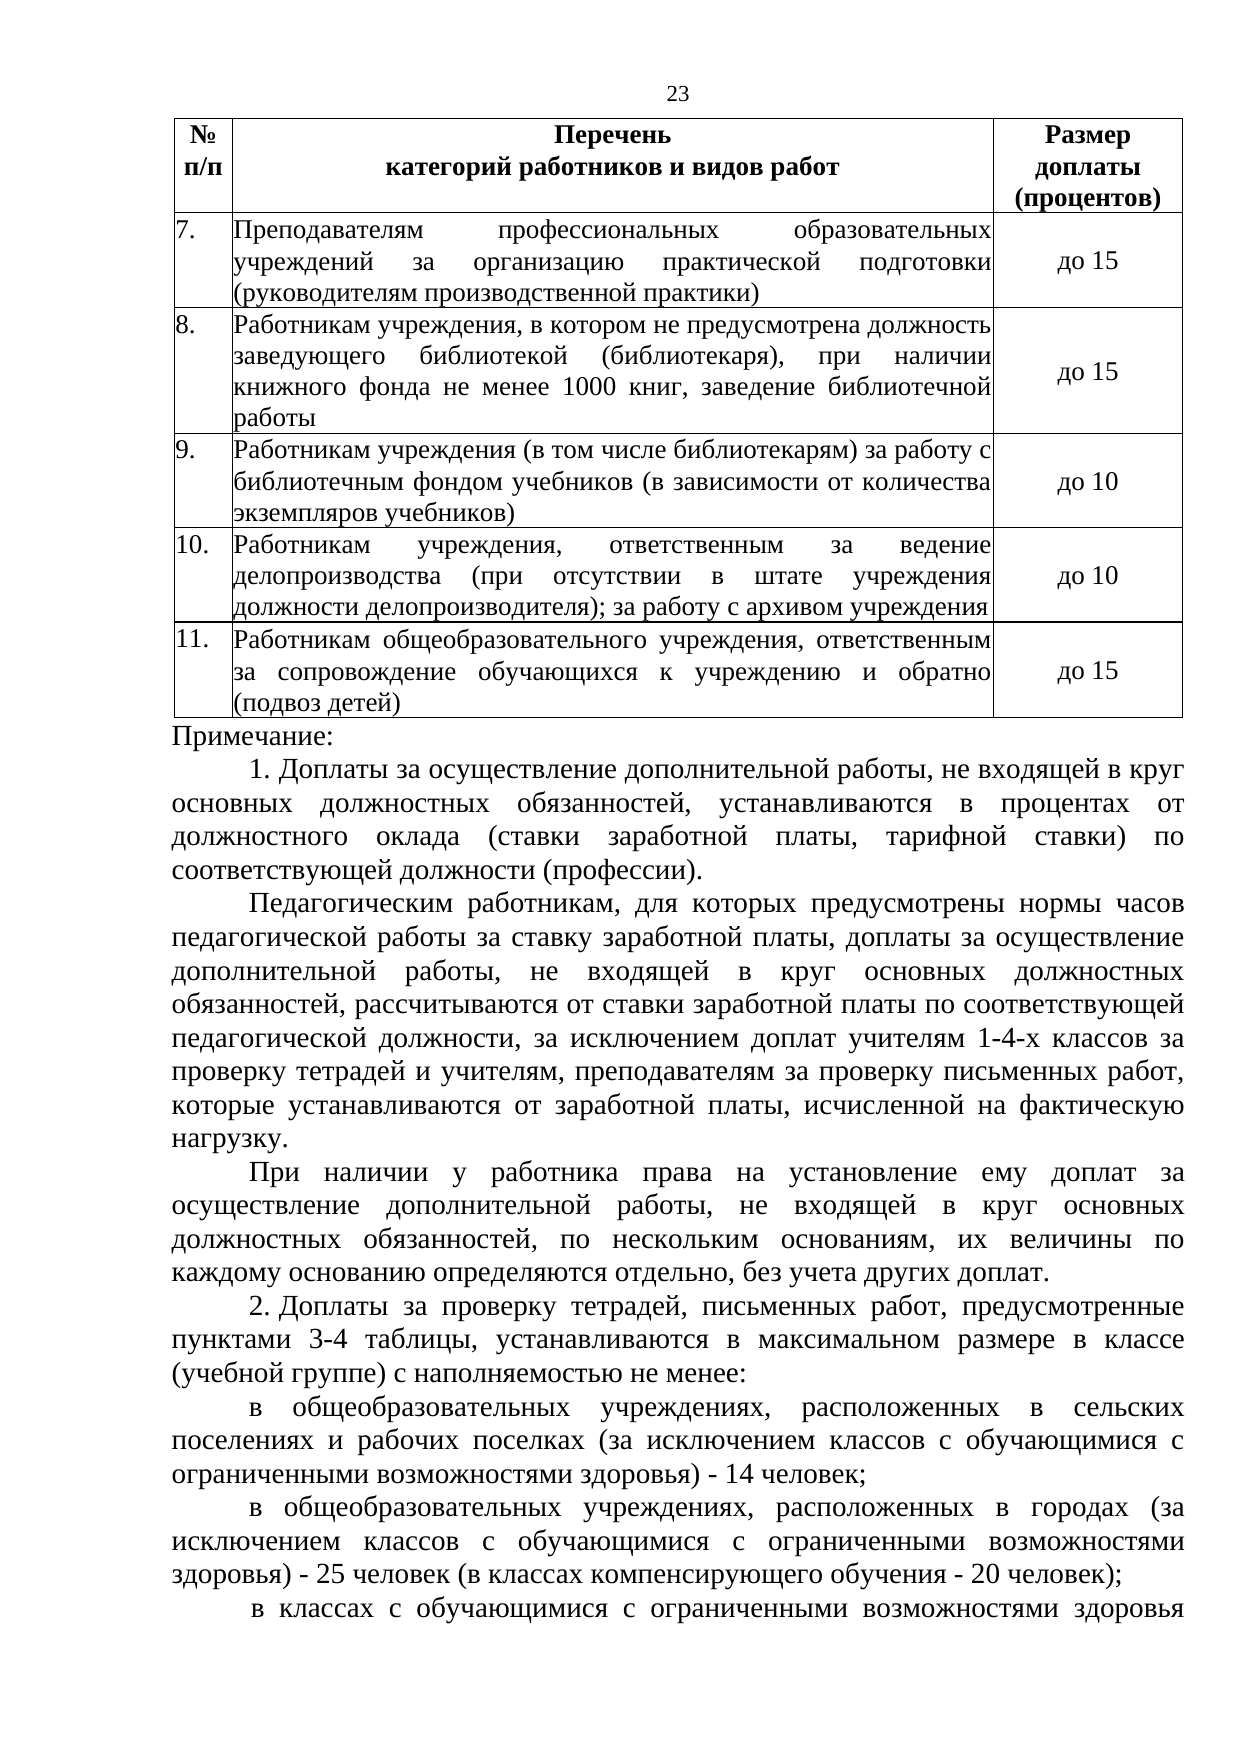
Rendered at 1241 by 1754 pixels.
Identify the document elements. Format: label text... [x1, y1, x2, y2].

table_cell 10. [175, 528, 232, 621]
table_cell Работникам учреждения, ответственным за ведение делопроизводства (при отсутствии в штате учреждения должности делопроизводителя); за работу с архивом учреждения [233, 528, 993, 621]
table_cell Работникам учреждения (в том числе библиотекарям) за работу с библиотечным фондом учебников (в зависимости от количества экземпляров учебников) [233, 434, 993, 527]
table_header Размер доплаты (процентов) [994, 119, 1182, 212]
text Примечание: [171, 718, 1185, 751]
text в общеобразовательных учреждениях, расположенных в сельских поселениях и рабочих поселках (за исключением классов с обучающимися с ограниченными возможностями здоровья) - 14 человек; [171, 1389, 1185, 1489]
table_cell Работникам общеобразовательного учреждения, ответственным за сопровождение обучающихся к учреждению и обратно (подвоз детей) [233, 623, 993, 717]
table_cell до 15 [994, 213, 1182, 307]
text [171, 1590, 1185, 1623]
table_cell до 10 [994, 434, 1182, 527]
table_cell до 10 [994, 528, 1182, 621]
table_cell 9. [175, 434, 232, 527]
text При наличии у работника права на установление ему доплат за осуществление дополнительной работы, не входящей в круг основных должностных обязанностей, по нескольким основаниям, их величины по каждому основанию определяются отдельно, без учета других доплат. [171, 1154, 1185, 1288]
table_cell Преподавателям профессиональных образовательных учреждений за организацию практической подготовки (руководителям производственной практики) [233, 213, 993, 307]
text Педагогическим работникам, для которых предусмотрены нормы часов педагогической работы за ставку заработной платы, доплаты за осуществление дополнительной работы, не входящей в круг основных должностных обязанностей, рассчитываются от ставки заработной платы по соответствующей педагогической должности, за исключением доплат учителям 1-4-х классов за проверку тетрадей и учителям, преподавателям за проверку письменных работ, которые устанавливаются от заработной платы, исчисленной на фактическую нагрузку. [171, 886, 1185, 1154]
table_cell до 15 [994, 308, 1182, 433]
text в общеобразовательных учреждениях, расположенных в городах (за исключением классов с обучающимися с ограниченными возможностями здоровья) - 25 человек (в классах компенсирующего обучения - 20 человек); [171, 1489, 1185, 1590]
table_cell 11. [175, 623, 232, 717]
table_cell Работникам учреждения, в котором не предусмотрена должность заведующего библиотекой (библиотекаря), при наличии книжного фонда не менее 1000 книг, заведение библиотечной работы [233, 308, 993, 433]
table_cell 7. [175, 213, 232, 307]
list Доплаты за осуществление дополнительной работы, не входящей в круг основных должностных обязанностей, устанавливаются в процентах от должностного оклада (ставки заработной платы, тарифной ставки) по соответствующей должности (профессии). [171, 751, 1185, 886]
table_cell до 15 [994, 623, 1182, 717]
table_header № п/п [175, 119, 232, 212]
table_cell 8. [175, 308, 232, 433]
table_header Перечень категорий работников и видов работ [233, 119, 993, 212]
list Доплаты за проверку тетрадей, письменных работ, предусмотренные пунктами 3-4 таблицы, устанавливаются в максимальном размере в классе (учебной группе) с наполняемостью не менее: [171, 1288, 1185, 1389]
